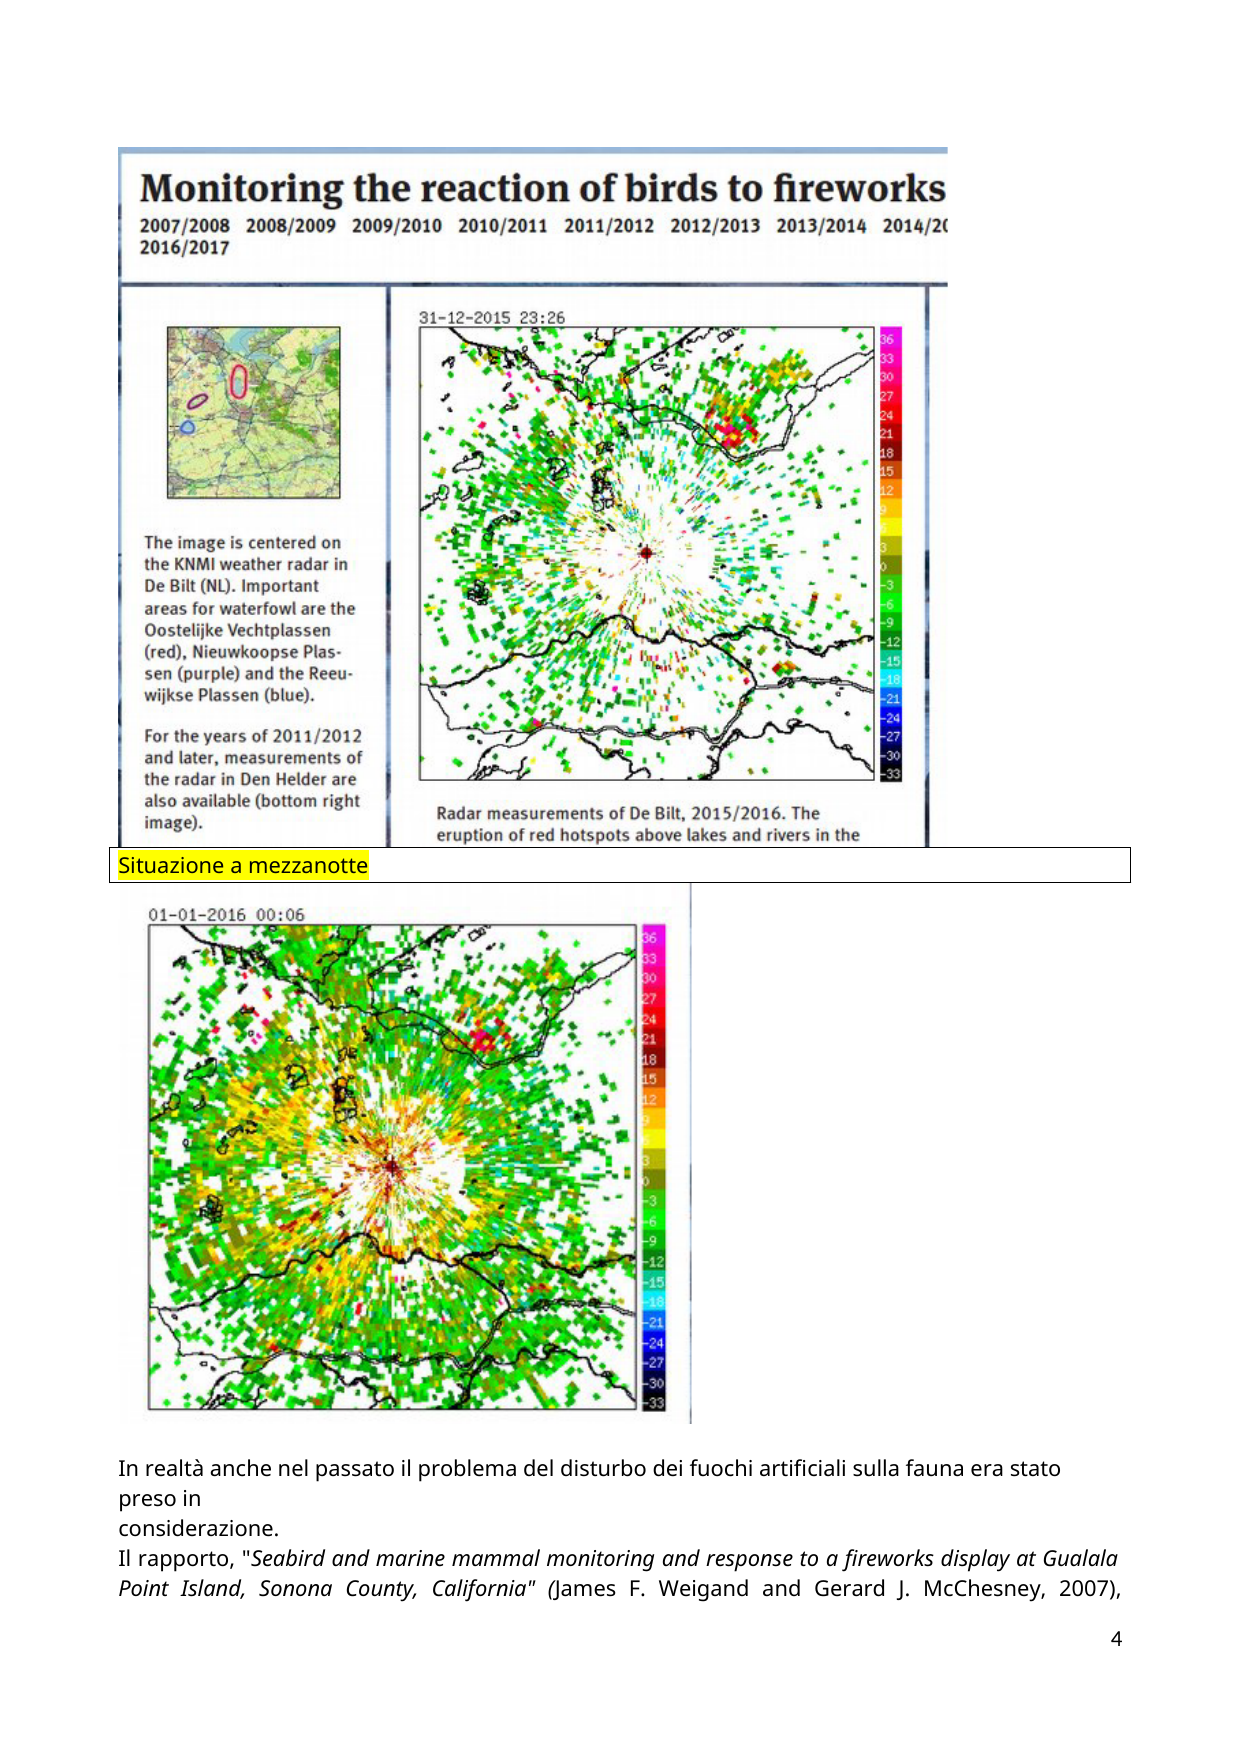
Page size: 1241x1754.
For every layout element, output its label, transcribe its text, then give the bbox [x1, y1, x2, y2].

text Situazione a mezzanotte [110, 848, 1130, 882]
text In realtà anche nel passato il problema del disturbo dei fuochi artificiali sulla fauna era stato preso in [118, 1453, 1122, 1513]
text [118, 1543, 1122, 1602]
text considerazione. [118, 1513, 1122, 1543]
